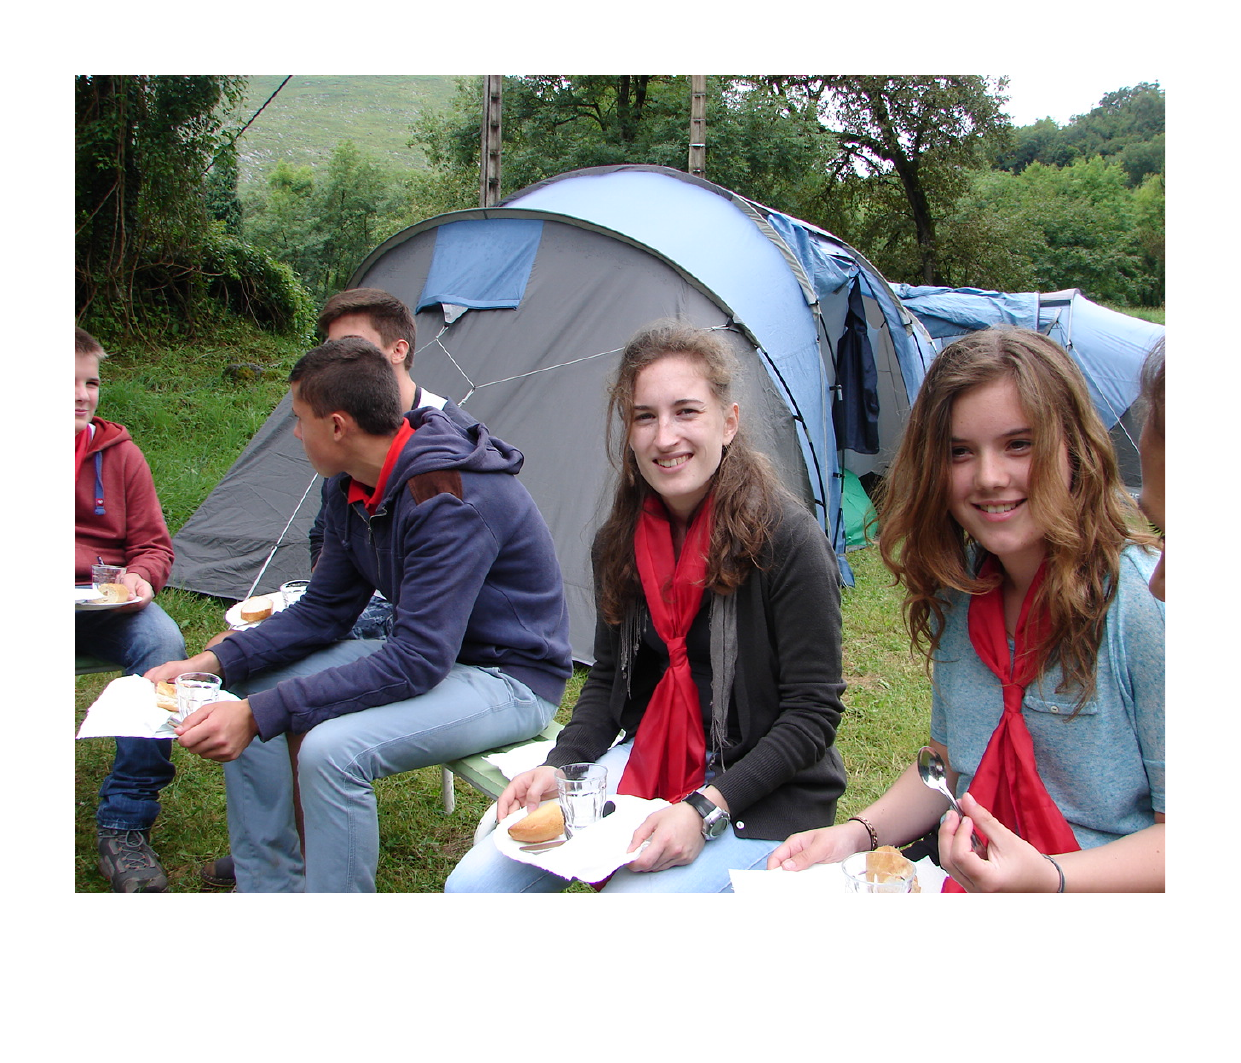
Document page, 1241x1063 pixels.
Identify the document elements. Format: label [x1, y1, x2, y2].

picture [75, 75, 1166, 893]
